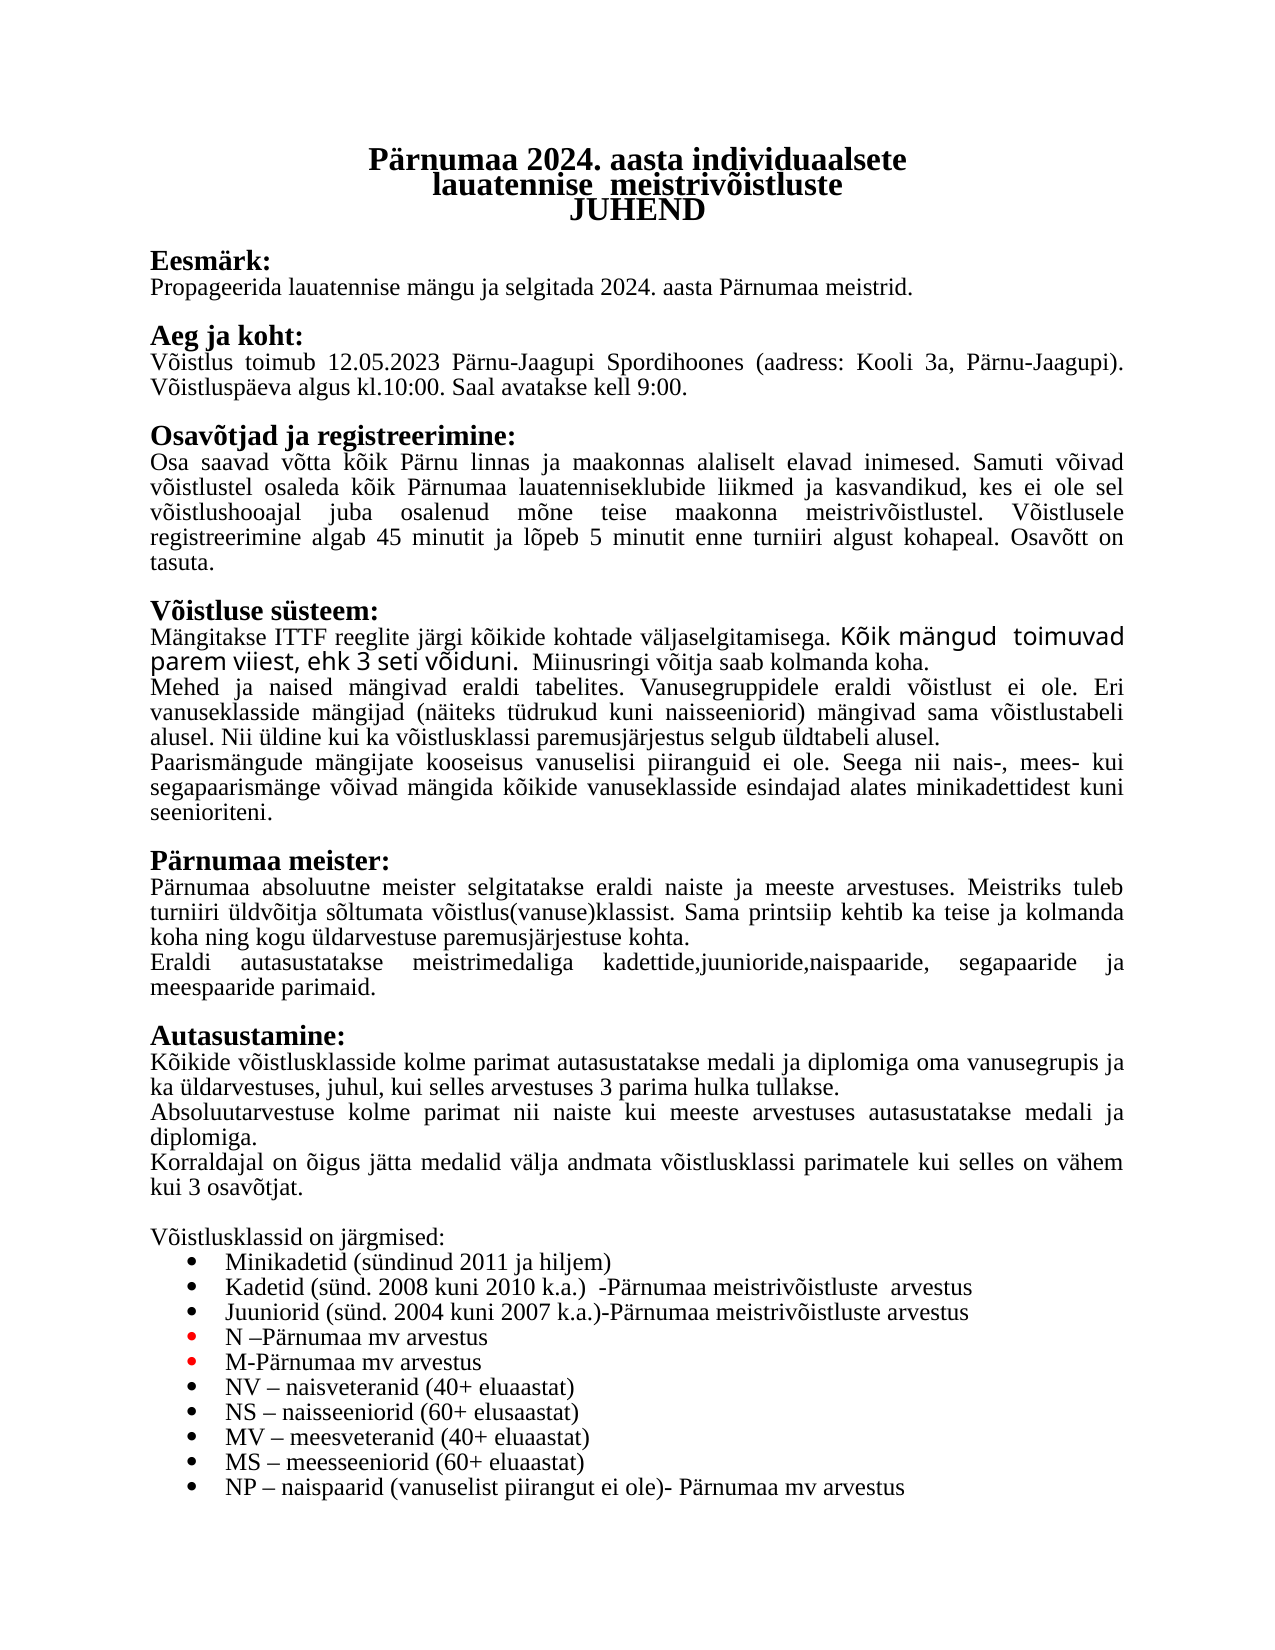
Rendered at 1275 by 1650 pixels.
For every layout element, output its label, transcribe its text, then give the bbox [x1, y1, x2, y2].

text Pärnumaa meister: [150, 850, 1125, 875]
list N –Pärnumaa mv arvestus [187, 1325, 1125, 1350]
text Osavõtjad ja registreerimine: [150, 425, 1125, 450]
list M-Pärnumaa mv arvestus [187, 1350, 1125, 1375]
text Autasustamine: [150, 1025, 1125, 1050]
text Kõikide võistlusklasside kolme parimat autasustatakse medali ja diplomiga oma vanusegrupis ja ka üldarvestuses, juhul, kui selles arvestuses 3 parima hulka tullakse. [150, 1050, 1125, 1100]
list Kadetid (sünd. 2008 kuni 2010 k.a.) -Pärnumaa meistrivõistluste arvestus [187, 1275, 1125, 1300]
list Juuniorid (sünd. 2004 kuni 2007 k.a.)-Pärnumaa meistrivõistluste arvestus [187, 1300, 1125, 1325]
text JUHEND [150, 200, 1125, 225]
text Pärnumaa absoluutne meister selgitatakse eraldi naiste ja meeste arvestuses. Meistriks tuleb turniiri üldvõitja sõltumata võistlus(vanuse)klassist. Sama printsiip kehtib ka teise ja kolmanda koha ning kogu üldarvestuse paremusjärjestuse kohta. [150, 875, 1125, 950]
text lauatennise meistrivõistluste [150, 175, 1125, 200]
text Osa saavad võtta kõik Pärnu linnas ja maakonnas alaliselt elavad inimesed. Samuti võivad võistlustel osaleda kõik Pärnumaa lauatenniseklubide liikmed ja kasvandikud, kes ei ole sel võistlushooajal juba osalenud mõne teise maakonna meistrivõistlustel. Võistlusele registreerimine algab 45 minutit ja lõpeb 5 minutit enne turniiri algust kohapeal. Osavõtt on tasuta. [150, 450, 1125, 575]
list MV – meesveteranid (40+ eluaastat) [187, 1425, 1125, 1450]
text Eesmärk: [150, 250, 1125, 275]
list MS – meesseeniorid (60+ eluaastat) [187, 1450, 1125, 1475]
text Eraldi autasustatakse meistrimedaliga kadettide,juunioride,naispaaride, segapaaride ja meespaaride parimaid. [150, 950, 1125, 1000]
text Mehed ja naised mängivad eraldi tabelites. Vanusegruppidele eraldi võistlust ei ole. Eri vanuseklasside mängijad (näiteks tüdrukud kuni naisseeniorid) mängivad sama võistlustabeli alusel. Nii üldine kui ka võistlusklassi paremusjärjestus selgub üldtabeli alusel. [150, 675, 1125, 750]
text Absoluutarvestuse kolme parimat nii naiste kui meeste arvestuses autasustatakse medali ja diplomiga. [150, 1100, 1125, 1150]
list NS – naisseeniorid (60+ elusaastat) [187, 1400, 1125, 1425]
text Propageerida lauatennise mängu ja selgitada 2024. aasta Pärnumaa meistrid. [150, 275, 1125, 300]
text Võistluse süsteem: [150, 600, 1125, 625]
text Pärnumaa 2024. aasta individuaalsete [150, 150, 1125, 175]
text Paarismängude mängijate kooseisus vanuselisi piiranguid ei ole. Seega nii nais-, mees- kui segapaarismänge võivad mängida kõikide vanuseklasside esindajad alates minikadettidest kuni seenioriteni. [150, 750, 1125, 825]
text Võistlusklassid on järgmised: [150, 1225, 1125, 1250]
list Minikadetid (sündinud 2011 ja hiljem) [187, 1250, 1125, 1275]
text Võistlus toimub 12.05.2023 Pärnu-Jaagupi Spordihoones (aadress: Kooli 3a, Pärnu-Jaagupi). Võistluspäeva algus kl.10:00. Saal avatakse kell 9:00. [150, 350, 1125, 400]
text Korraldajal on õigus jätta medalid välja andmata võistlusklassi parimatele kui selles on vähem kui 3 osavõtjat. [150, 1150, 1125, 1200]
list NV – naisveteranid (40+ eluaastat) [187, 1375, 1125, 1400]
text Mängitakse ITTF reeglite järgi kõikide kohtade väljaselgitamisega. Kõik mängud toimuvad parem viiest, ehk 3 seti võiduni. Miinusringi võitja saab kolmanda koha. [150, 625, 1125, 675]
text Aeg ja koht: [150, 325, 1125, 350]
list NP – naispaarid (vanuselist piirangut ei ole)- Pärnumaa mv arvestus [187, 1475, 1125, 1500]
